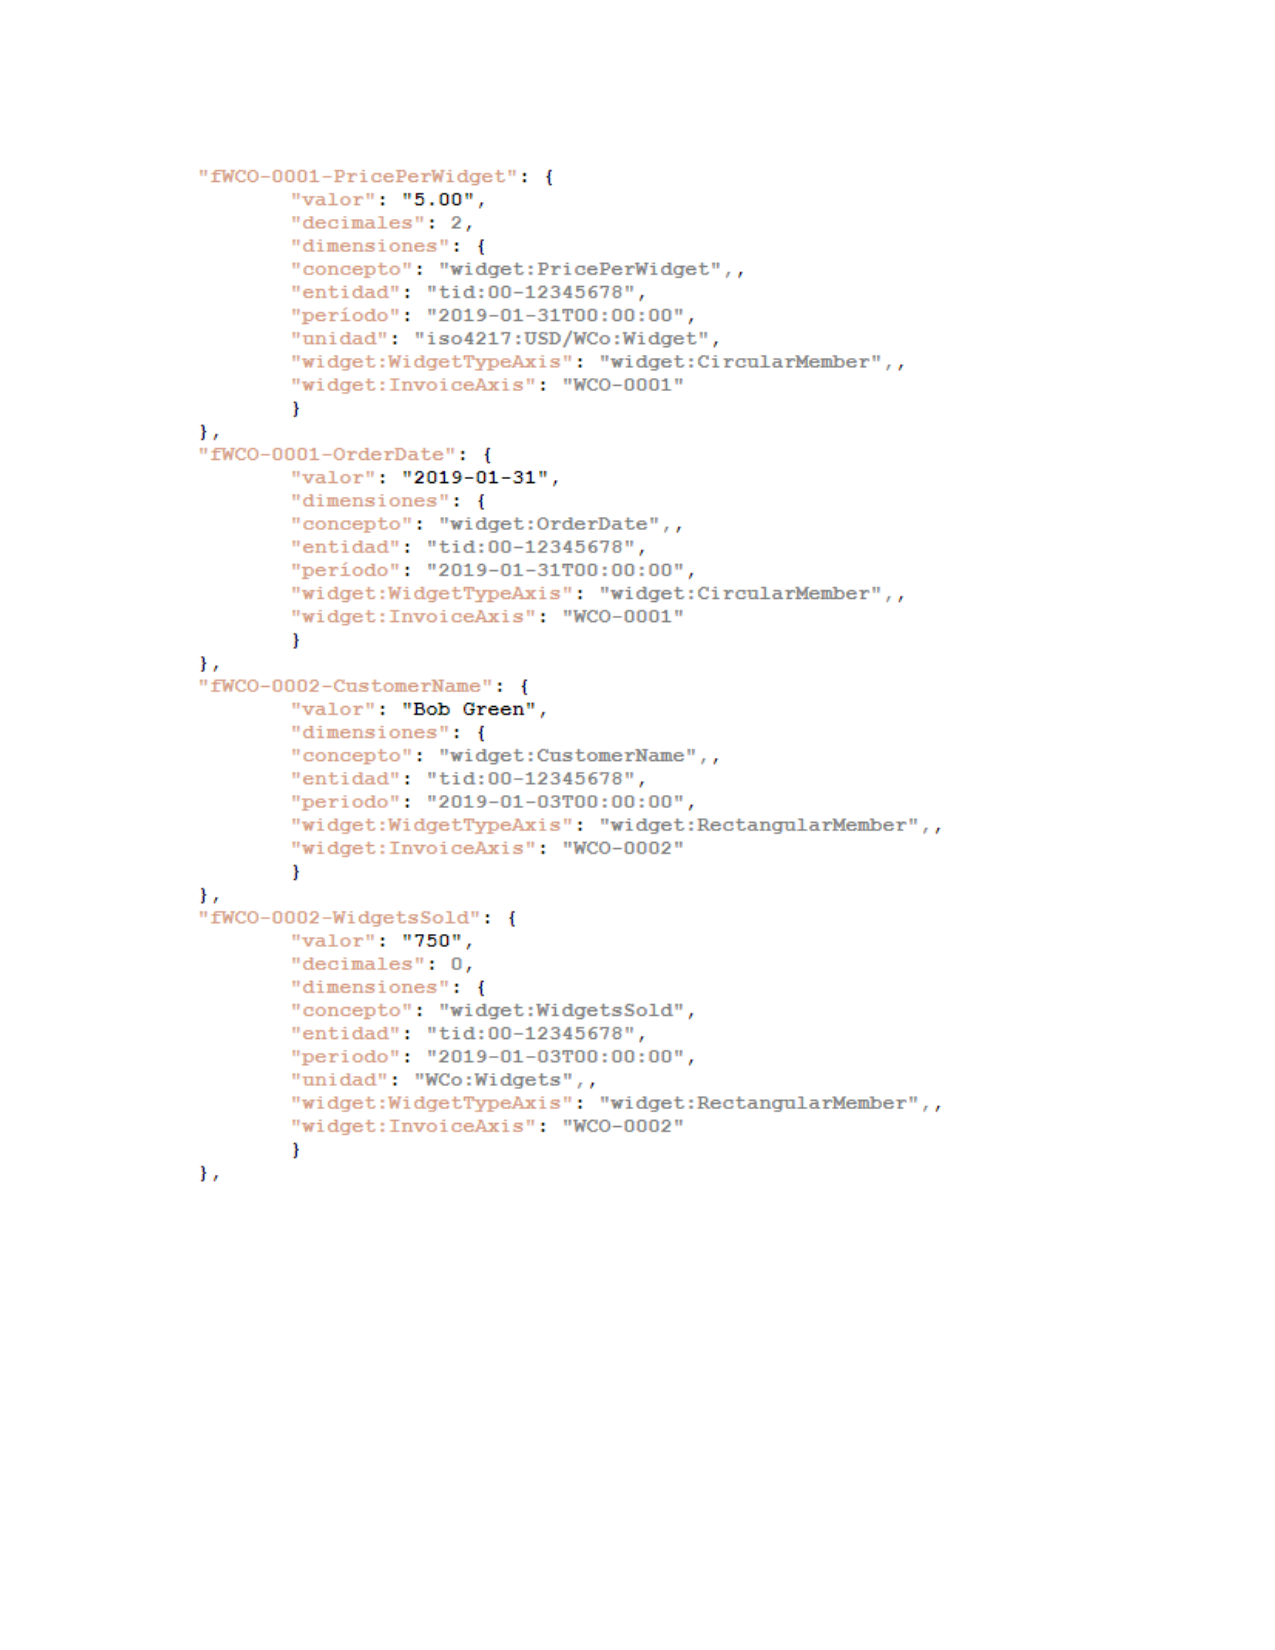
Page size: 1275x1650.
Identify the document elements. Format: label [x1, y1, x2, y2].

picture [177, 147, 1098, 1194]
